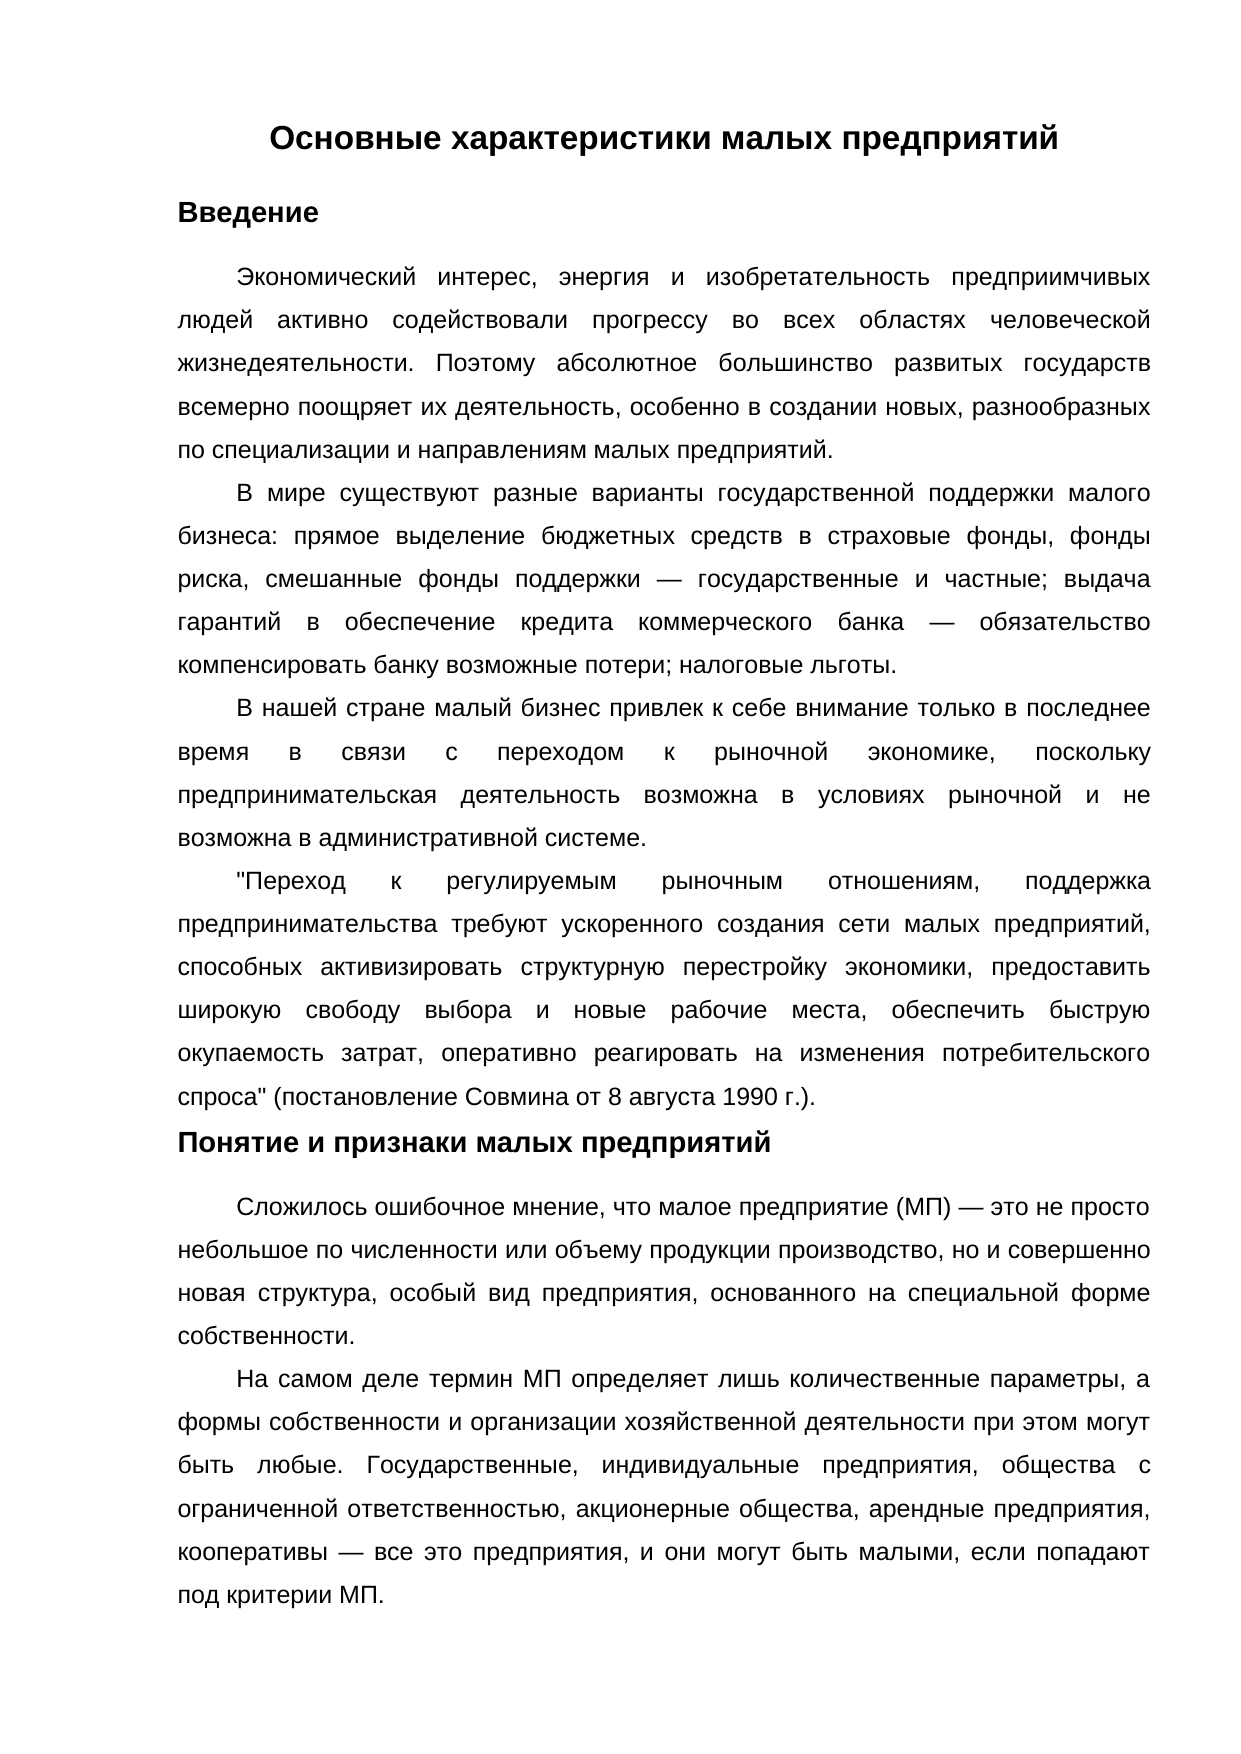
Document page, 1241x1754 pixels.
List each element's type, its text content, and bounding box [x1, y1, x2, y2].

text Основные характеристики малых предприятий [177, 118, 1152, 157]
text В мире существуют разные варианты государственной поддержки малого бизнеса: прямое выделение бюджетных средств в страховые фонды, фонды риска, смешанные фонды поддержки — государственные и частные; выдача гарантий в обеспечение кредита коммерческого банка — обязательство компенсировать банку возможные потери; налоговые льготы. [177, 478, 1152, 679]
text Понятие и признаки малых предприятий [177, 1124, 1152, 1158]
text Экономический интерес, энергия и изобретательность предприимчивых людей активно содействовали прогрессу во всех областях человеческой жизнедеятельности. Поэтому абсолютное большинство развитых государств всемерно поощряет их деятельность, особенно в создании новых, разнообразных по специализации и направлениям малых предприятий. [177, 262, 1152, 463]
text На самом деле термин МП определяет лишь количественные параметры, а формы собственности и организации хозяйственной деятельности при этом могут быть любые. Государственные, индивидуальные предприятия, общества с ограниченной ответственностью, акционерные общества, арендные предприятия, кооперативы — все это предприятия, и они могут быть малыми, если попадают под критерии МП. [177, 1364, 1152, 1608]
text В нашей стране малый бизнес привлек к себе внимание только в последнее время в связи с переходом к рыночной экономике, поскольку предпринимательская деятельность возможна в условиях рыночной и не возможна в административной системе. [177, 693, 1152, 851]
text "Переход к регулируемым рыночным отношениям, поддержка предпринимательства требуют ускоренного создания сети малых предприятий, способных активизировать структурную перестройку экономики, предоставить широкую свободу выбора и новые рабочие места, обеспечить быструю окупаемость затрат, оперативно реагировать на изменения потребительского спроса" (постановление Совмина от 8 августа 1990 г.). [177, 866, 1152, 1110]
text Введение [177, 195, 1152, 228]
text Сложилось ошибочное мнение, что малое предприятие (МП) — это не просто небольшое по численности или объему продукции производство, но и совершенно новая структура, особый вид предприятия, основанного на специальной форме собственности. [177, 1192, 1152, 1350]
